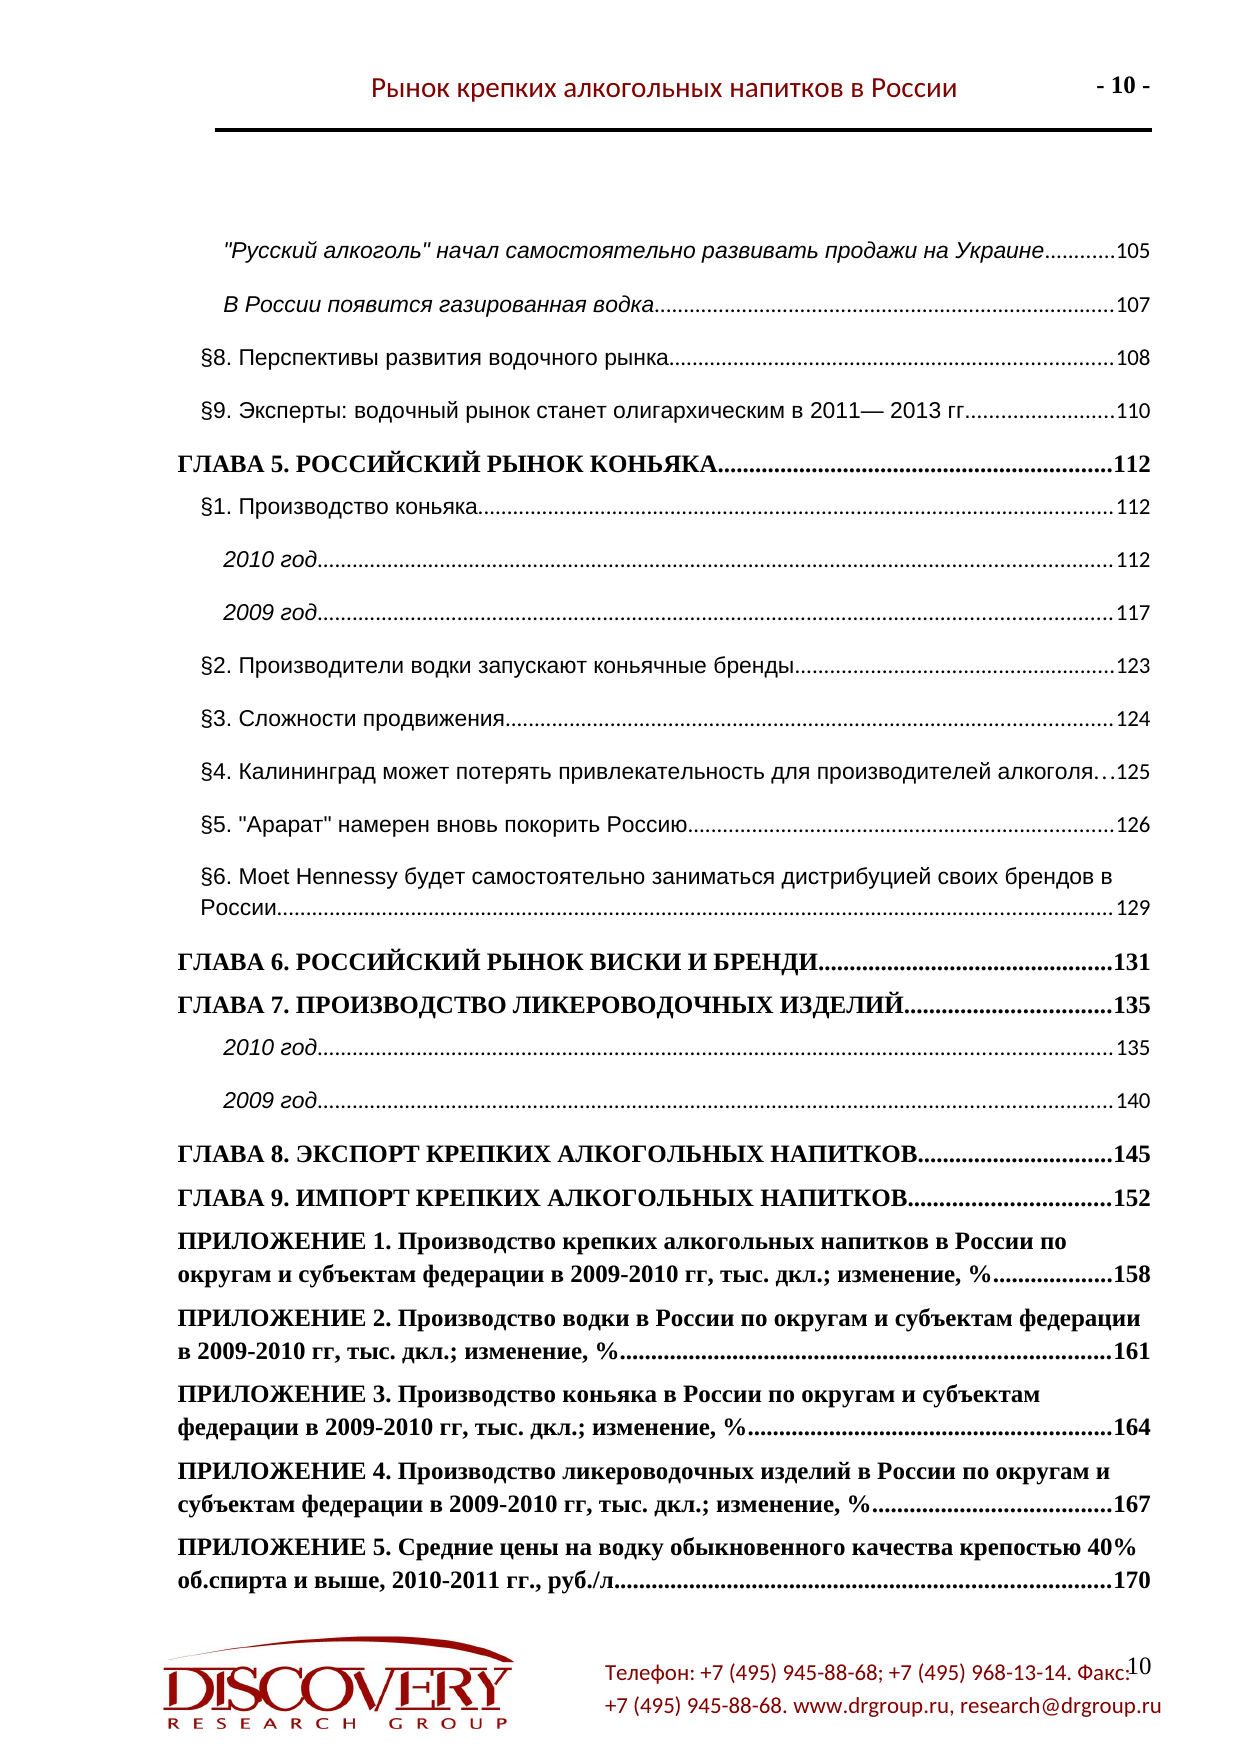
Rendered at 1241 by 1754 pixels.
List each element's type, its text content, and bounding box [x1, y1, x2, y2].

text 2009 год 117 [223, 598, 1152, 626]
text §9. Эксперты: водочный рынок станет олигархическим в 2011— 2013 гг. 110 [200, 396, 1152, 424]
text ГЛАВА 8. ЭКСПОРТ КРЕПКИХ АЛКОГОЛЬНЫХ НАПИТКОВ 145 [177, 1139, 1152, 1168]
text §1. Производство коньяка 112 [200, 492, 1152, 520]
text §2. Производители водки запускают коньячные бренды 123 [200, 651, 1152, 679]
text ПРИЛОЖЕНИЕ 2. Производство водки в России по округам и субъектам федерации в 2009-2010 гг, тыс. дкл.; изменение, % 161 [177, 1303, 1152, 1364]
text §4. Калининград может потерять привлекательность для производителей алкоголя 125 [200, 757, 1152, 785]
text 2010 год 112 [223, 545, 1152, 573]
text §5. "Арарат" намерен вновь покорить Россию 126 [200, 810, 1152, 838]
text §6. Moet Hennessy будет самостоятельно заниматься дистрибуцией своих брендов в России 129 [200, 863, 1152, 922]
text ГЛАВА 7. ПРОИЗВОДСТВО ЛИКЕРОВОДОЧНЫХ ИЗДЕЛИЙ 135 [177, 990, 1152, 1019]
text 2010 год 135 [223, 1033, 1152, 1061]
text ПРИЛОЖЕНИЕ 5. Средние цены на водку обыкновенного качества крепостью 40% об.спирта и выше, 2010-2011 гг., руб./л. 170 [177, 1532, 1152, 1594]
text "Русский алкоголь" начал самостоятельно развивать продажи на Украине 105 [223, 237, 1152, 265]
text ПРИЛОЖЕНИЕ 4. Производство ликероводочных изделий в России по округам и субъектам федерации в 2009-2010 гг, тыс. дкл.; изменение, % 167 [177, 1456, 1152, 1517]
text 2009 год 140 [223, 1086, 1152, 1114]
text §3. Сложности продвижения 124 [200, 704, 1152, 732]
text В России появится газированная водка 107 [223, 290, 1152, 318]
picture [149, 1632, 524, 1736]
text ГЛАВА 6. РОССИЙСКИЙ РЫНОК ВИСКИ И БРЕНДИ 131 [177, 947, 1152, 975]
text ГЛАВА 5. РОССИЙСКИЙ РЫНОК КОНЬЯКА 112 [177, 449, 1152, 477]
text §8. Перспективы развития водочного рынка 108 [200, 343, 1152, 371]
text ГЛАВА 9. ИМПОРТ КРЕПКИХ АЛКОГОЛЬНЫХ НАПИТКОВ 152 [177, 1183, 1152, 1212]
text ПРИЛОЖЕНИЕ 1. Производство крепких алкогольных напитков в России по округам и субъектам федерации в 2009-2010 гг, тыс. дкл.; изменение, % 158 [177, 1226, 1152, 1288]
text ПРИЛОЖЕНИЕ 3. Производство коньяка в России по округам и субъектам федерации в 2009-2010 гг, тыс. дкл.; изменение, % 164 [177, 1379, 1152, 1441]
